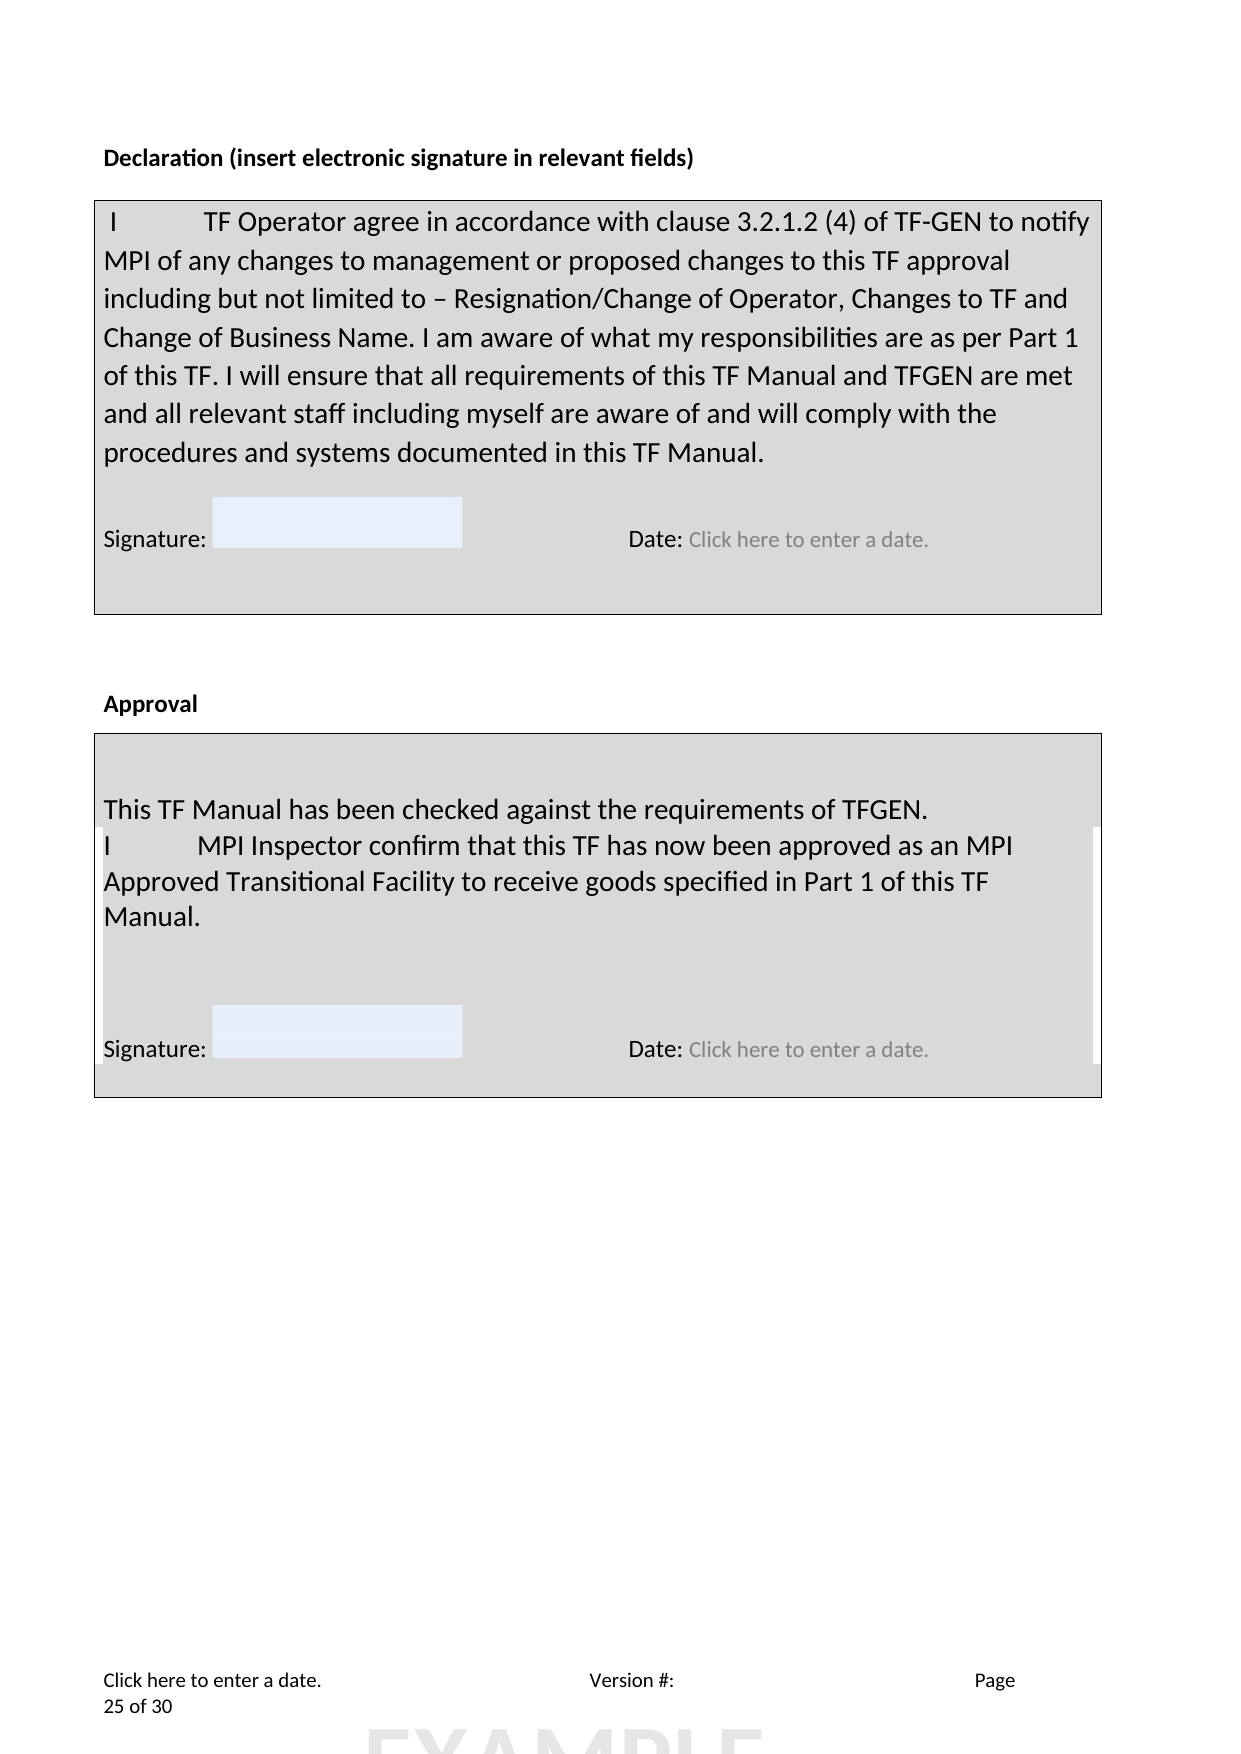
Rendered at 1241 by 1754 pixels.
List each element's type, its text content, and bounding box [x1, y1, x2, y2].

text Declaration (insert electronic signature in relevant fields) [103, 142, 1093, 173]
text This TF Manual has been checked against the requirements of TFGEN. [95, 788, 1101, 827]
picture [212, 1005, 463, 1058]
text Signature: Date: [103, 1005, 1093, 1061]
text I MPI Inspector confirm that this TF has now been approved as an MPI Approved Transitional Facility to receive goods specified in Part 1 of this TF Manual. [103, 827, 1093, 934]
text Signature: Date: [95, 494, 1101, 554]
text I TF Operator agree in accordance with clause 3.2.1.2 (4) of TF-GEN to notify MPI of any changes to management or proposed changes to this TF approval including but not limited to – Resignation/Change of Operator, Changes to TF and Change of Business Name. I am aware of what my responsibilities are as per Part 1 of this TF. I will ensure that all requirements of this TF Manual and TFGEN are met and all relevant staff including myself are aware of and will comply with the procedures and systems documented in this TF Manual. [95, 201, 1101, 470]
text Approval [103, 688, 1093, 718]
picture [212, 497, 463, 548]
